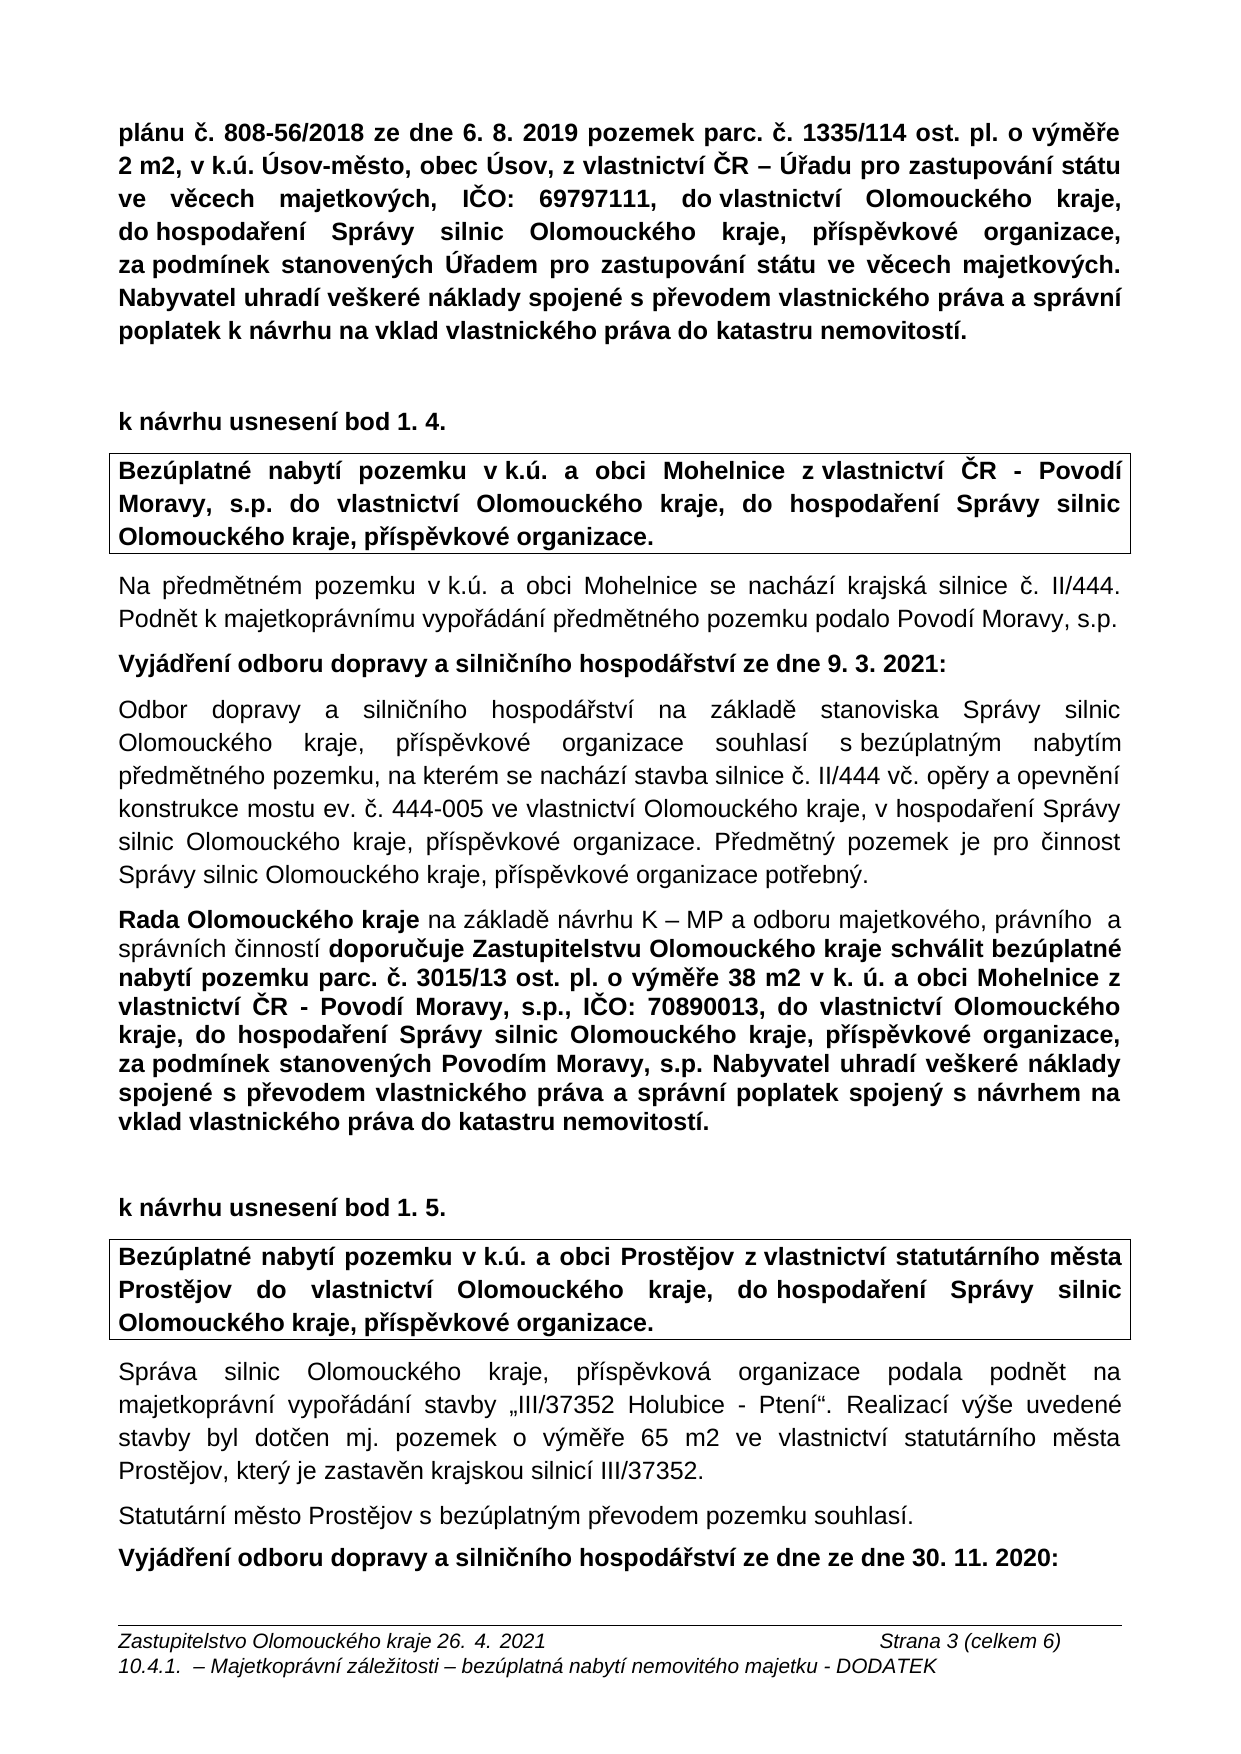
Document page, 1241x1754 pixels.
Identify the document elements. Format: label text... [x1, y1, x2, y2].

text Statutární město Prostějov s bezúplatným převodem pozemku souhlasí. [118, 1501, 1122, 1530]
text Bezúplatné nabytí pozemku v k.ú. a obci Prostějov z vlastnictví statutárního města Prostějov do vlastnictví Olomouckého kraje, do hospodaření Správy silnic Olomouckého kraje, příspěvkové organizace. [110, 1240, 1130, 1339]
text Rada Olomouckého kraje na základě návrhu K – MP a odboru majetkového, právního a správních činností doporučuje Zastupitelstvu Olomouckého kraje schválit bezúplatné nabytí pozemku parc. č. 3015/13 ost. pl. o výměře 38 m2 v k. ú. a obci Mohelnice z vlastnictví ČR - Povodí Moravy, s.p., IČO: 70890013, do vlastnictví Olomouckého kraje, do hospodaření Správy silnic Olomouckého kraje, příspěvkové organizace, za podmínek stanovených Povodím Moravy, s.p. Nabyvatel uhradí veškeré náklady spojené s převodem vlastnického práva a správní poplatek spojený s návrhem na vklad vlastnického práva do katastru nemovitostí. [118, 905, 1122, 1135]
text Vyjádření odboru dopravy a silničního hospodářství ze dne ze dne 30. 11. 2020: [118, 1542, 1122, 1571]
text Na předmětném pozemku v k.ú. a obci Mohelnice se nachází krajská silnice č. II/444. Podnět k majetkoprávnímu vypořádání předmětného pozemku podalo Povodí Moravy, s.p. [118, 571, 1122, 632]
text k návrhu usnesení bod 1. 5. [118, 1193, 1122, 1222]
text Vyjádření odboru dopravy a silničního hospodářství ze dne 9. 3. 2021: [118, 649, 1122, 678]
text Odbor dopravy a silničního hospodářství na základě stanoviska Správy silnic Olomouckého kraje, příspěvkové organizace souhlasí s bezúplatným nabytím předmětného pozemku, na kterém se nachází stavba silnice č. II/444 vč. opěry a opevnění konstrukce mostu ev. č. 444-005 ve vlastnictví Olomouckého kraje, v hospodaření Správy silnic Olomouckého kraje, příspěvkové organizace. Předmětný pozemek je pro činnost Správy silnic Olomouckého kraje, příspěvkové organizace potřebný. [118, 695, 1122, 888]
text Bezúplatné nabytí pozemku v k.ú. a obci Mohelnice z vlastnictví ČR - Povodí Moravy, s.p. do vlastnictví Olomouckého kraje, do hospodaření Správy silnic Olomouckého kraje, příspěvkové organizace. [110, 454, 1130, 553]
text Správa silnic Olomouckého kraje, příspěvková organizace podala podnět na majetkoprávní vypořádání stavby „III/37352 Holubice - Ptení“. Realizací výše uvedené stavby byl dotčen mj. pozemek o výměře 65 m2 ve vlastnictví statutárního města Prostějov, který je zastavěn krajskou silnicí III/37352. [118, 1357, 1122, 1484]
text k návrhu usnesení bod 1. 4. [118, 407, 1122, 436]
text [118, 118, 1122, 345]
